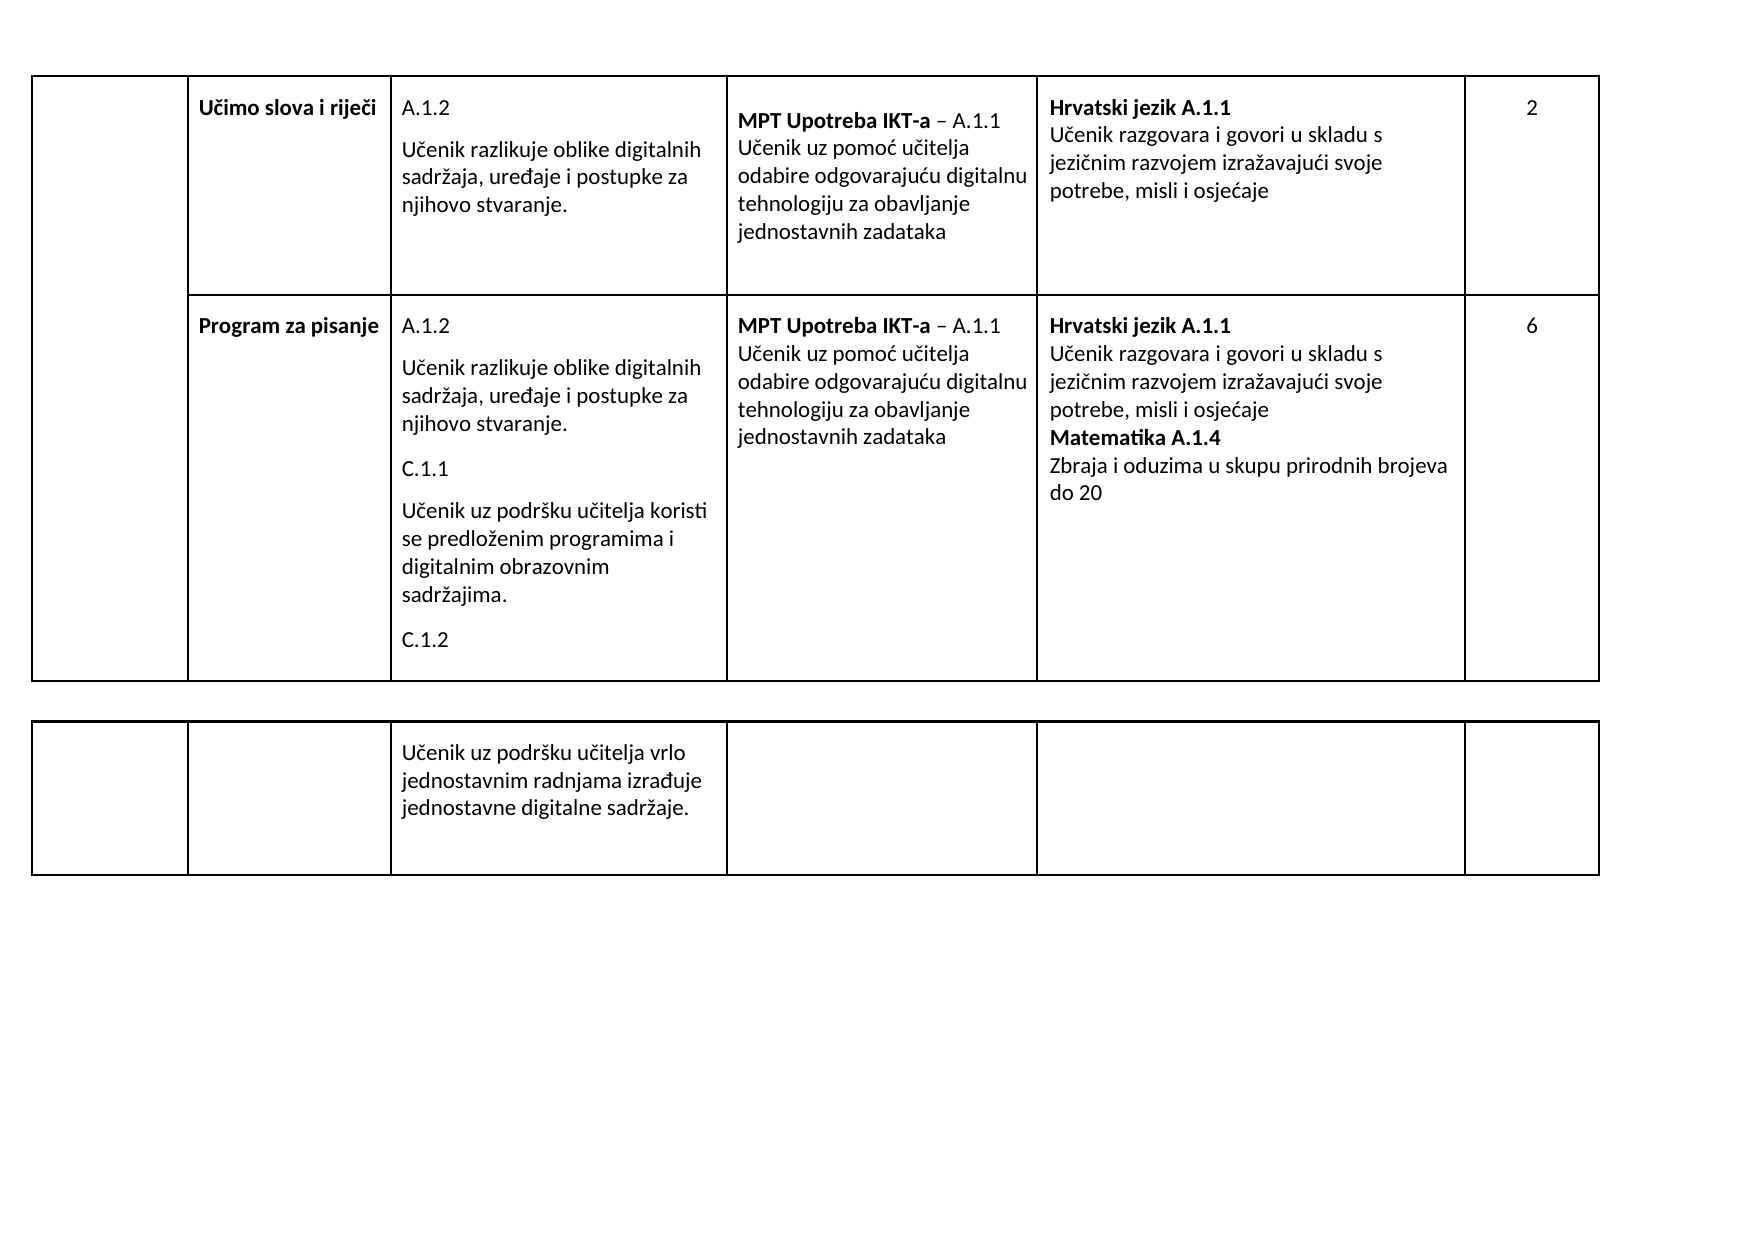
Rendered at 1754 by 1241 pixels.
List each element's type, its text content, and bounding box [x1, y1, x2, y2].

table_header [33, 723, 187, 874]
table_cell Hrvatski jezik A.1.1 Učenik razgovara i govori u skladu s jezičnim razvojem izražavajući svoje potrebe, misli i osjećaje [1038, 77, 1464, 294]
table_cell A.1.2 Učenik razlikuje oblike digitalnih sadržaja, uređaje i postupke za njihovo stvaranje. C.1.1 Učenik uz podršku učitelja koristi se predloženim programima i digitalnim obrazovnim sadržajima. C.1.2 [392, 296, 726, 680]
table_header [189, 723, 390, 874]
table_cell MPT Upotreba IKT-a – A.1.1 Učenik uz pomoć učitelja odabire odgovarajuću digitalnu tehnologiju za obavljanje jednostavnih zadataka [728, 77, 1036, 294]
table_header [1038, 723, 1464, 874]
table_cell Program za pisanje [189, 296, 390, 680]
table_header [728, 723, 1036, 874]
table_cell A.1.2 Učenik razlikuje oblike digitalnih sadržaja, uređaje i postupke za njihovo stvaranje. [392, 77, 726, 294]
table_cell 6 [1466, 296, 1598, 680]
table_cell Hrvatski jezik A.1.1 Učenik razgovara i govori u skladu s jezičnim razvojem izražavajući svoje potrebe, misli i osjećaje Matematika A.1.4 Zbraja i oduzima u skupu prirodnih brojeva do 20 [1038, 296, 1464, 680]
table_header [33, 77, 187, 680]
table_header Učenik uz podršku učitelja vrlo jednostavnim radnjama izrađuje jednostavne digitalne sadržaje. [392, 723, 726, 874]
table_cell 2 [1466, 77, 1598, 294]
table_cell MPT Upotreba IKT-a – A.1.1 Učenik uz pomoć učitelja odabire odgovarajuću digitalnu tehnologiju za obavljanje jednostavnih zadataka [728, 296, 1036, 680]
table_header [1466, 723, 1598, 874]
table_cell Učimo slova i riječi [189, 77, 390, 294]
